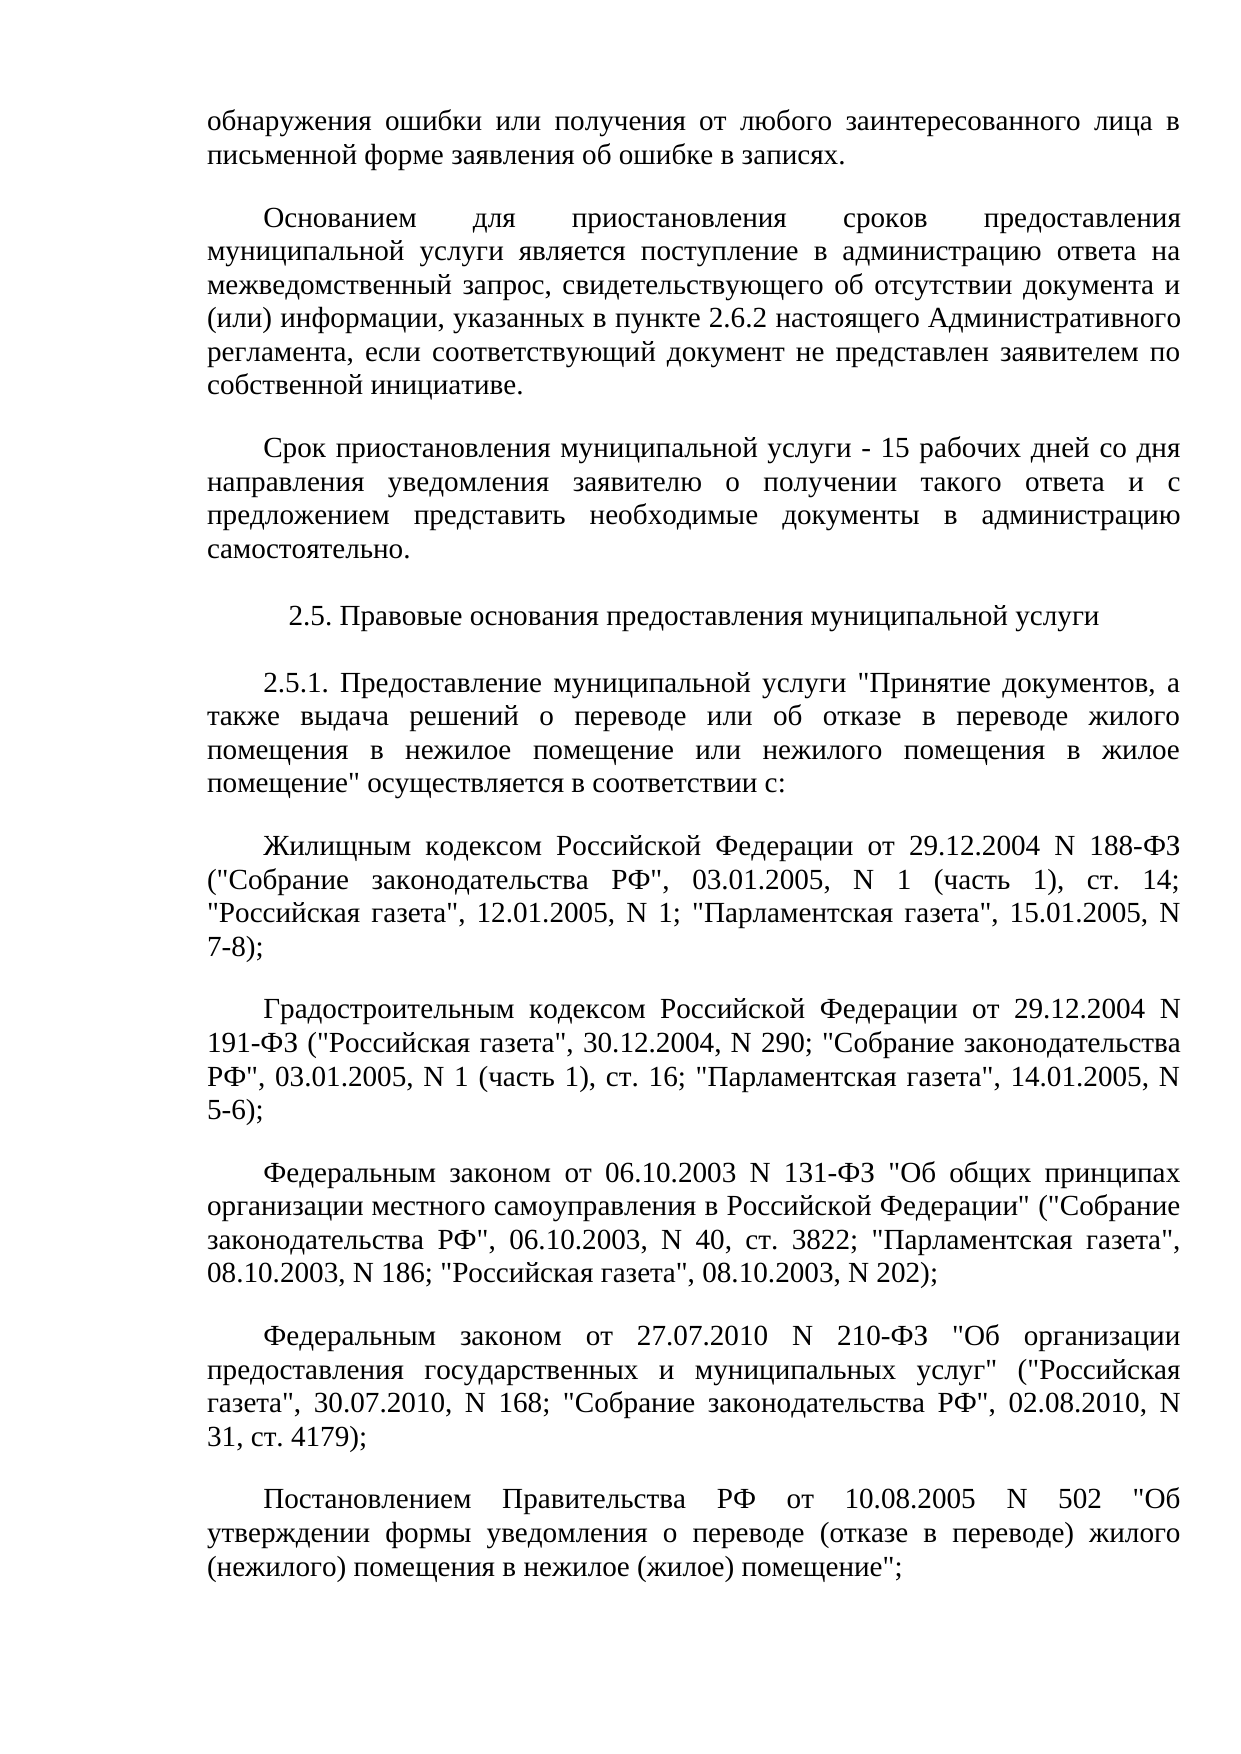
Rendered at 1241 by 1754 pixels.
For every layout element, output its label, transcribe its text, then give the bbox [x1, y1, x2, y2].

text Федеральным законом от 06.10.2003 N 131-ФЗ "Об общих принципах организации местного самоуправления в Российской Федерации" ("Собрание законодательства РФ", 06.10.2003, N 40, ст. 3822; "Парламентская газета", 08.10.2003, N 186; "Российская газета", 08.10.2003, N 202); [207, 1155, 1181, 1289]
text Постановлением Правительства РФ от 10.08.2005 N 502 "Об утверждении формы уведомления о переводе (отказе в переводе) жилого (нежилого) помещения в нежилое (жилое) помещение"; [207, 1482, 1181, 1582]
text 2.5. Правовые основания предоставления муниципальной услуги [207, 598, 1181, 631]
text Градостроительным кодексом Российской Федерации от 29.12.2004 N 191-ФЗ ("Российская газета", 30.12.2004, N 290; "Собрание законодательства РФ", 03.01.2005, N 1 (часть 1), ст. 16; "Парламентская газета", 14.01.2005, N 5-6); [207, 992, 1181, 1126]
text 2.5.1. Предоставление муниципальной услуги "Принятие документов, а также выдача решений о переводе или об отказе в переводе жилого помещения в нежилое помещение или нежилого помещения в жилое помещение" осуществляется в соответствии с: [207, 665, 1181, 799]
text Основанием для приостановления сроков предоставления муниципальной услуги является поступление в администрацию ответа на межведомственный запрос, свидетельствующего об отсутствии документа и (или) информации, указанных в пункте 2.6.2 настоящего Административного регламента, если соответствующий документ не представлен заявителем по собственной инициативе. [207, 200, 1181, 401]
text Федеральным законом от 27.07.2010 N 210-ФЗ "Об организации предоставления государственных и муниципальных услуг" ("Российская газета", 30.07.2010, N 168; "Собрание законодательства РФ", 02.08.2010, N 31, ст. 4179); [207, 1318, 1181, 1452]
text Жилищным кодексом Российской Федерации от 29.12.2004 N 188-ФЗ ("Собрание законодательства РФ", 03.01.2005, N 1 (часть 1), ст. 14; "Российская газета", 12.01.2005, N 1; "Парламентская газета", 15.01.2005, N 7-8); [207, 828, 1181, 962]
text Срок приостановления муниципальной услуги - 15 рабочих дней со дня направления уведомления заявителю о получении такого ответа и с предложением представить необходимые документы в администрацию самостоятельно. [207, 430, 1181, 564]
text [207, 103, 1181, 171]
